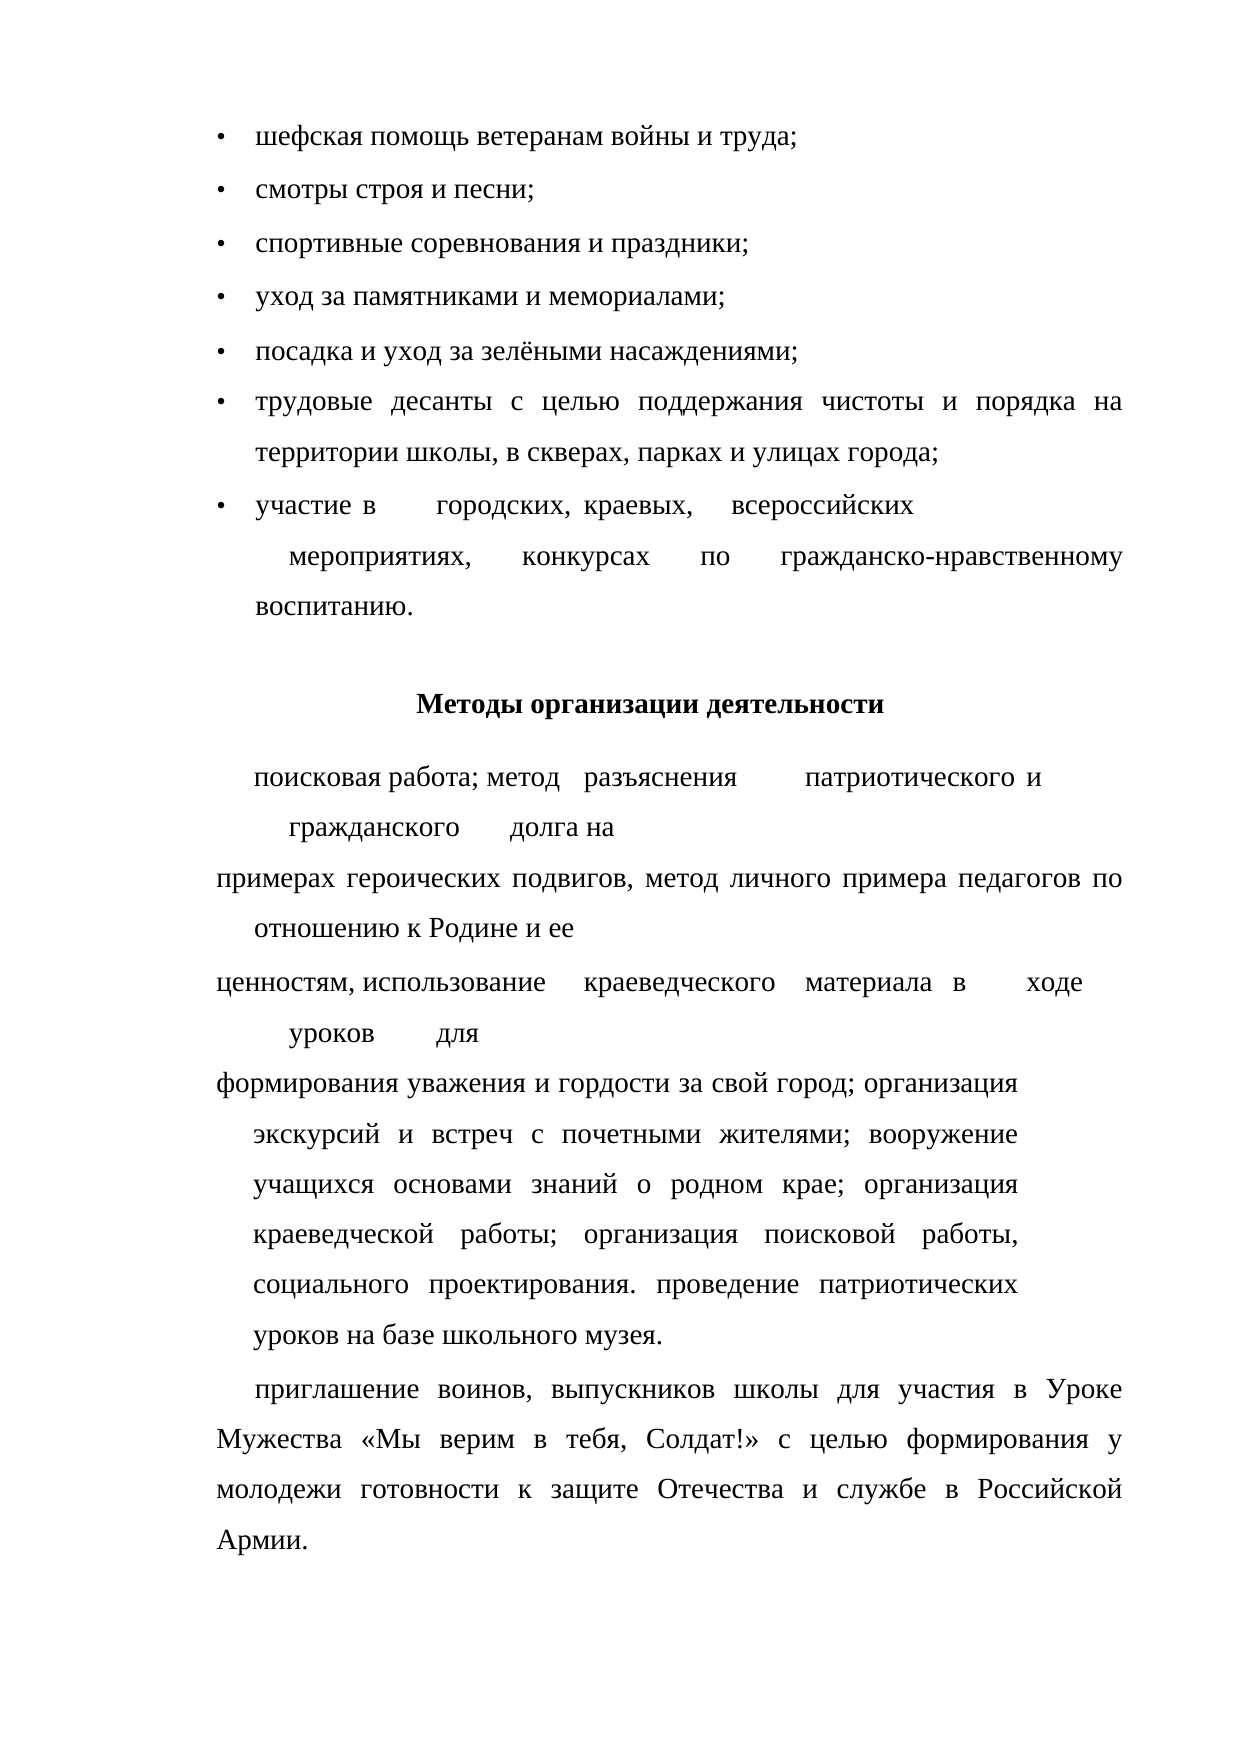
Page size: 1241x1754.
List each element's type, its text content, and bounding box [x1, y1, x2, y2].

text поисковая работа; метод разъяснения патриотического и гражданского долга на [253, 759, 1123, 843]
list шефская помощь ветеранам войны и труда; [216, 118, 1123, 151]
text ценностям, использование краеведческого материала в ходе уроков для [216, 964, 1123, 1048]
text приглашение воинов, выпускников школы для участия в Уроке Мужества «Мы верим в тебя, Солдат!» с целью формирования у молодежи готовности к защите Отечества и службе в Российской Армии. [216, 1371, 1123, 1555]
list уход за памятниками и мемориалами; [216, 278, 1123, 312]
list смотры строя и песни; [216, 171, 1123, 205]
text примерах героических подвигов, метод личного примера педагогов по отношению к Родине и ее [216, 860, 1123, 944]
text Методы организации деятельности [416, 686, 1141, 719]
list трудовые десанты с целью поддержания чистоты и порядка на территории школы, в скверах, парках и улицах города; [216, 383, 1123, 467]
list посадка и уход за зелёными насаждениями; [216, 333, 1123, 366]
list участие в городских, краевых, всероссийских мероприятиях, конкурсах по гражданско-нравственному воспитанию. [216, 487, 1123, 621]
text формирования уважения и гордости за свой город; организация экскурсий и встреч с почетными жителями; вооружение учащихся основами знаний о родном крае; организация краеведческой работы; организация поисковой работы, социального проектирования. проведение патриотических уроков на базе школьного музея. [216, 1065, 1019, 1351]
list спортивные соревнования и праздники; [216, 225, 1123, 258]
